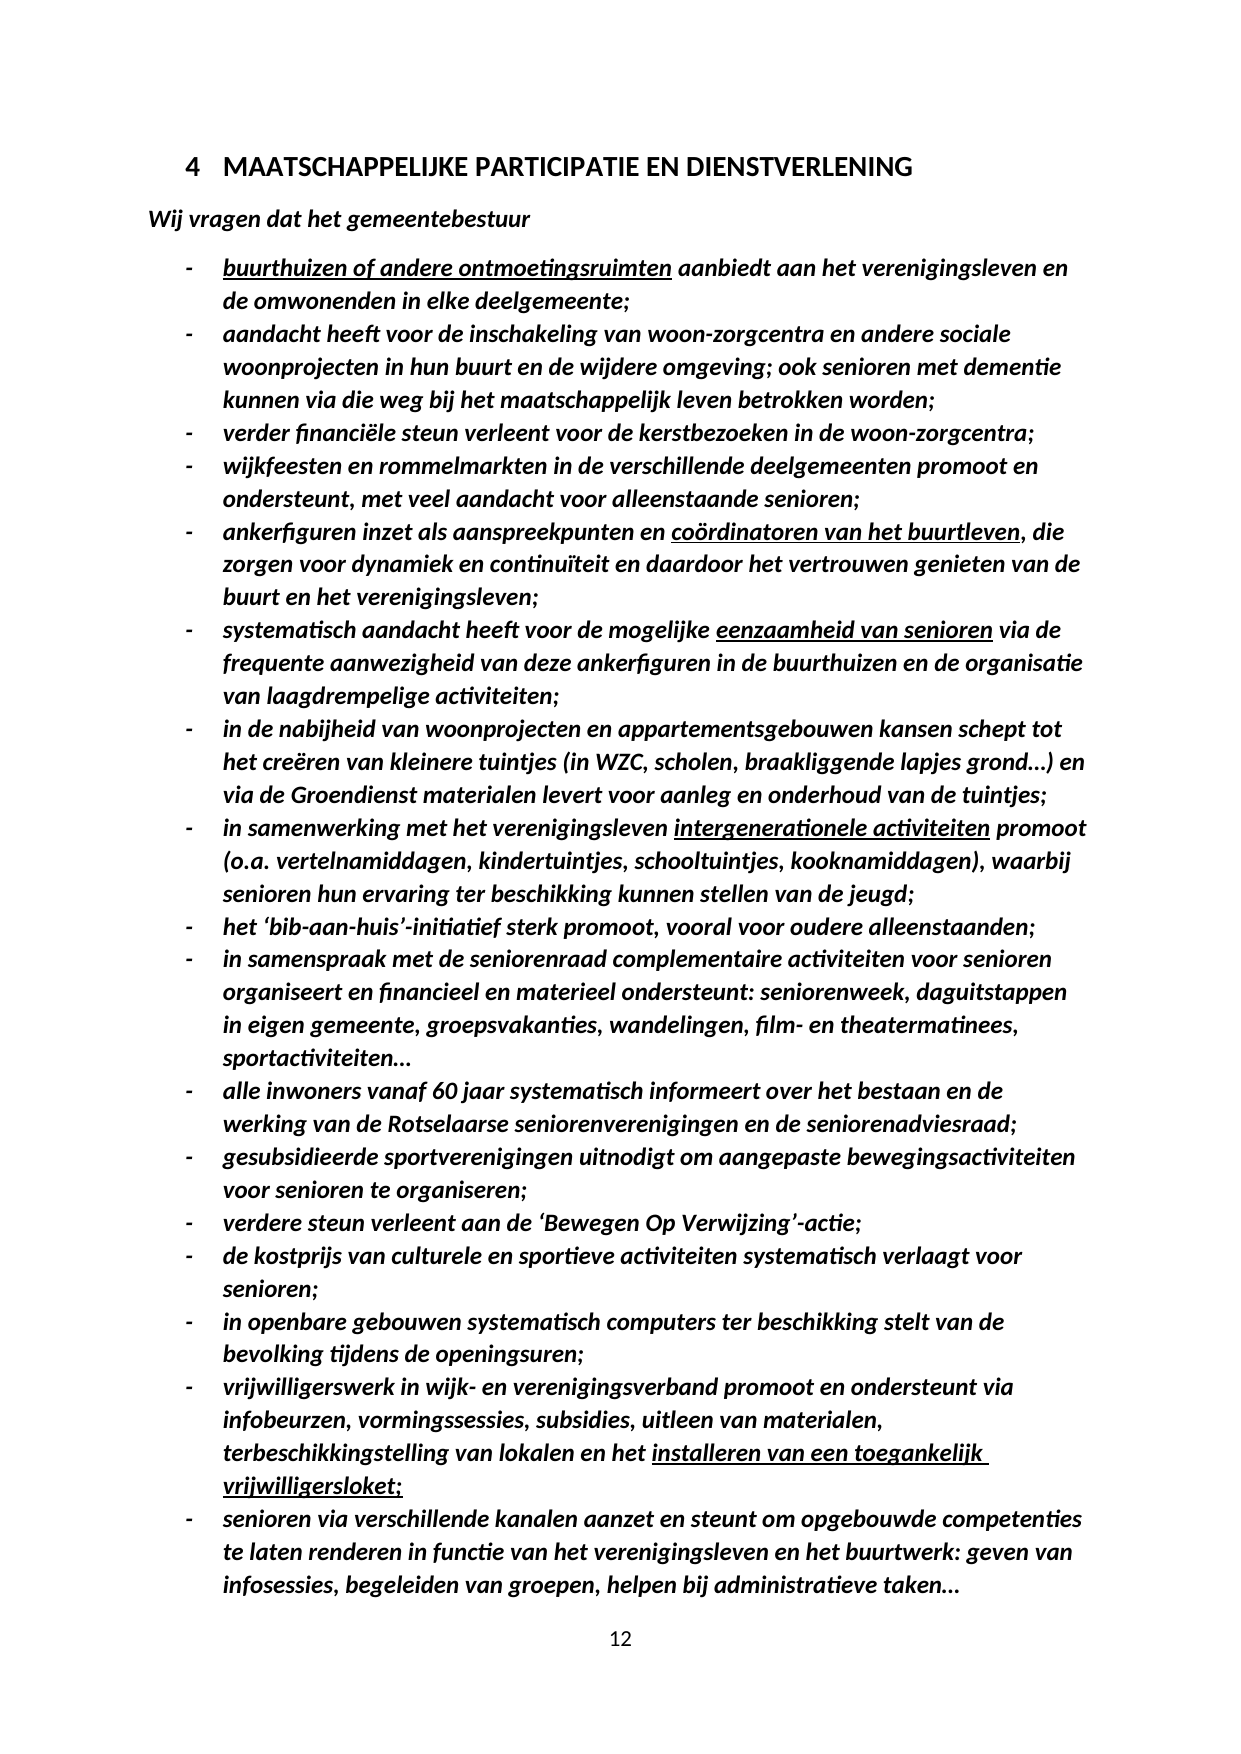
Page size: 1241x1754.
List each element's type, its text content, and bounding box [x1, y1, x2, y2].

list systematisch aandacht heeft voor de mogelijke eenzaamheid van senioren via de frequente aanwezigheid van deze ankerfiguren in de buurthuizen en de organisatie van laagdrempelige activiteiten; [185, 614, 1093, 711]
list verder financiële steun verleent voor de kerstbezoeken in de woon-zorgcentra; [185, 417, 1093, 447]
list de kostprijs van culturele en sportieve activiteiten systematisch verlaagt voor senioren; [185, 1240, 1093, 1303]
text Wij vragen dat het gemeentebestuur [148, 203, 1093, 233]
list buurthuizen of andere ontmoetingsruimten aanbiedt aan het verenigingsleven en de omwonenden in elke deelgemeente; [185, 252, 1093, 316]
list aandacht heeft voor de inschakeling van woon-zorgcentra en andere sociale woonprojecten in hun buurt en de wijdere omgeving; ook senioren met dementie kunnen via die weg bij het maatschappelijk leven betrokken worden; [185, 318, 1093, 414]
list alle inwoners vanaf 60 jaar systematisch informeert over het bestaan en de werking van de Rotselaarse seniorenverenigingen en de seniorenadviesraad; [185, 1075, 1093, 1139]
list in de nabijheid van woonprojecten en appartementsgebouwen kansen schept tot het creëren van kleinere tuintjes (in WZC, scholen, braakliggende lapjes grond…) en via de Groendienst materialen levert voor aanleg en onderhoud van de tuintjes; [185, 713, 1093, 809]
list in samenspraak met de seniorenraad complementaire activiteiten voor senioren organiseert en financieel en materieel ondersteunt: seniorenweek, daguitstappen in eigen gemeente, groepsvakanties, wandelingen, film- en theatermatinees, sportactiviteiten… [185, 943, 1093, 1073]
list gesubsidieerde sportverenigingen uitnodigt om aangepaste bewegingsactiviteiten voor senioren te organiseren; [185, 1141, 1093, 1204]
list verdere steun verleent aan de ‘Bewegen Op Verwijzing’-actie; [185, 1207, 1093, 1237]
list het ‘bib-aan-huis’-initiatief sterk promoot, vooral voor oudere alleenstaanden; [185, 911, 1093, 941]
list in openbare gebouwen systematisch computers ter beschikking stelt van de bevolking tijdens de openingsuren; [185, 1306, 1093, 1369]
list wijkfeesten en rommelmarkten in de verschillende deelgemeenten promoot en ondersteunt, met veel aandacht voor alleenstaande senioren; [185, 450, 1093, 513]
list ankerfiguren inzet als aanspreekpunten en coördinatoren van het buurtleven, die zorgen voor dynamiek en continuïteit en daardoor het vertrouwen genieten van de buurt en het verenigingsleven; [185, 516, 1093, 612]
list MAATSCHAPPELIJKE PARTICIPATIE EN DIENSTVERLENING [185, 148, 1093, 183]
list senioren via verschillende kanalen aanzet en steunt om opgebouwde competenties te laten renderen in functie van het verenigingsleven en het buurtwerk: geven van infosessies, begeleiden van groepen, helpen bij administratieve taken… [185, 1503, 1093, 1599]
list vrijwilligerswerk in wijk- en verenigingsverband promoot en ondersteunt via infobeurzen, vormingssessies, subsidies, uitleen van materialen, terbeschikkingstelling van lokalen en het installeren van een toegankelijk vrijwilligersloket; [185, 1371, 1093, 1501]
list in samenwerking met het verenigingsleven intergenerationele activiteiten promoot (o.a. vertelnamiddagen, kindertuintjes, schooltuintjes, kooknamiddagen), waarbij senioren hun ervaring ter beschikking kunnen stellen van de jeugd; [185, 812, 1093, 908]
